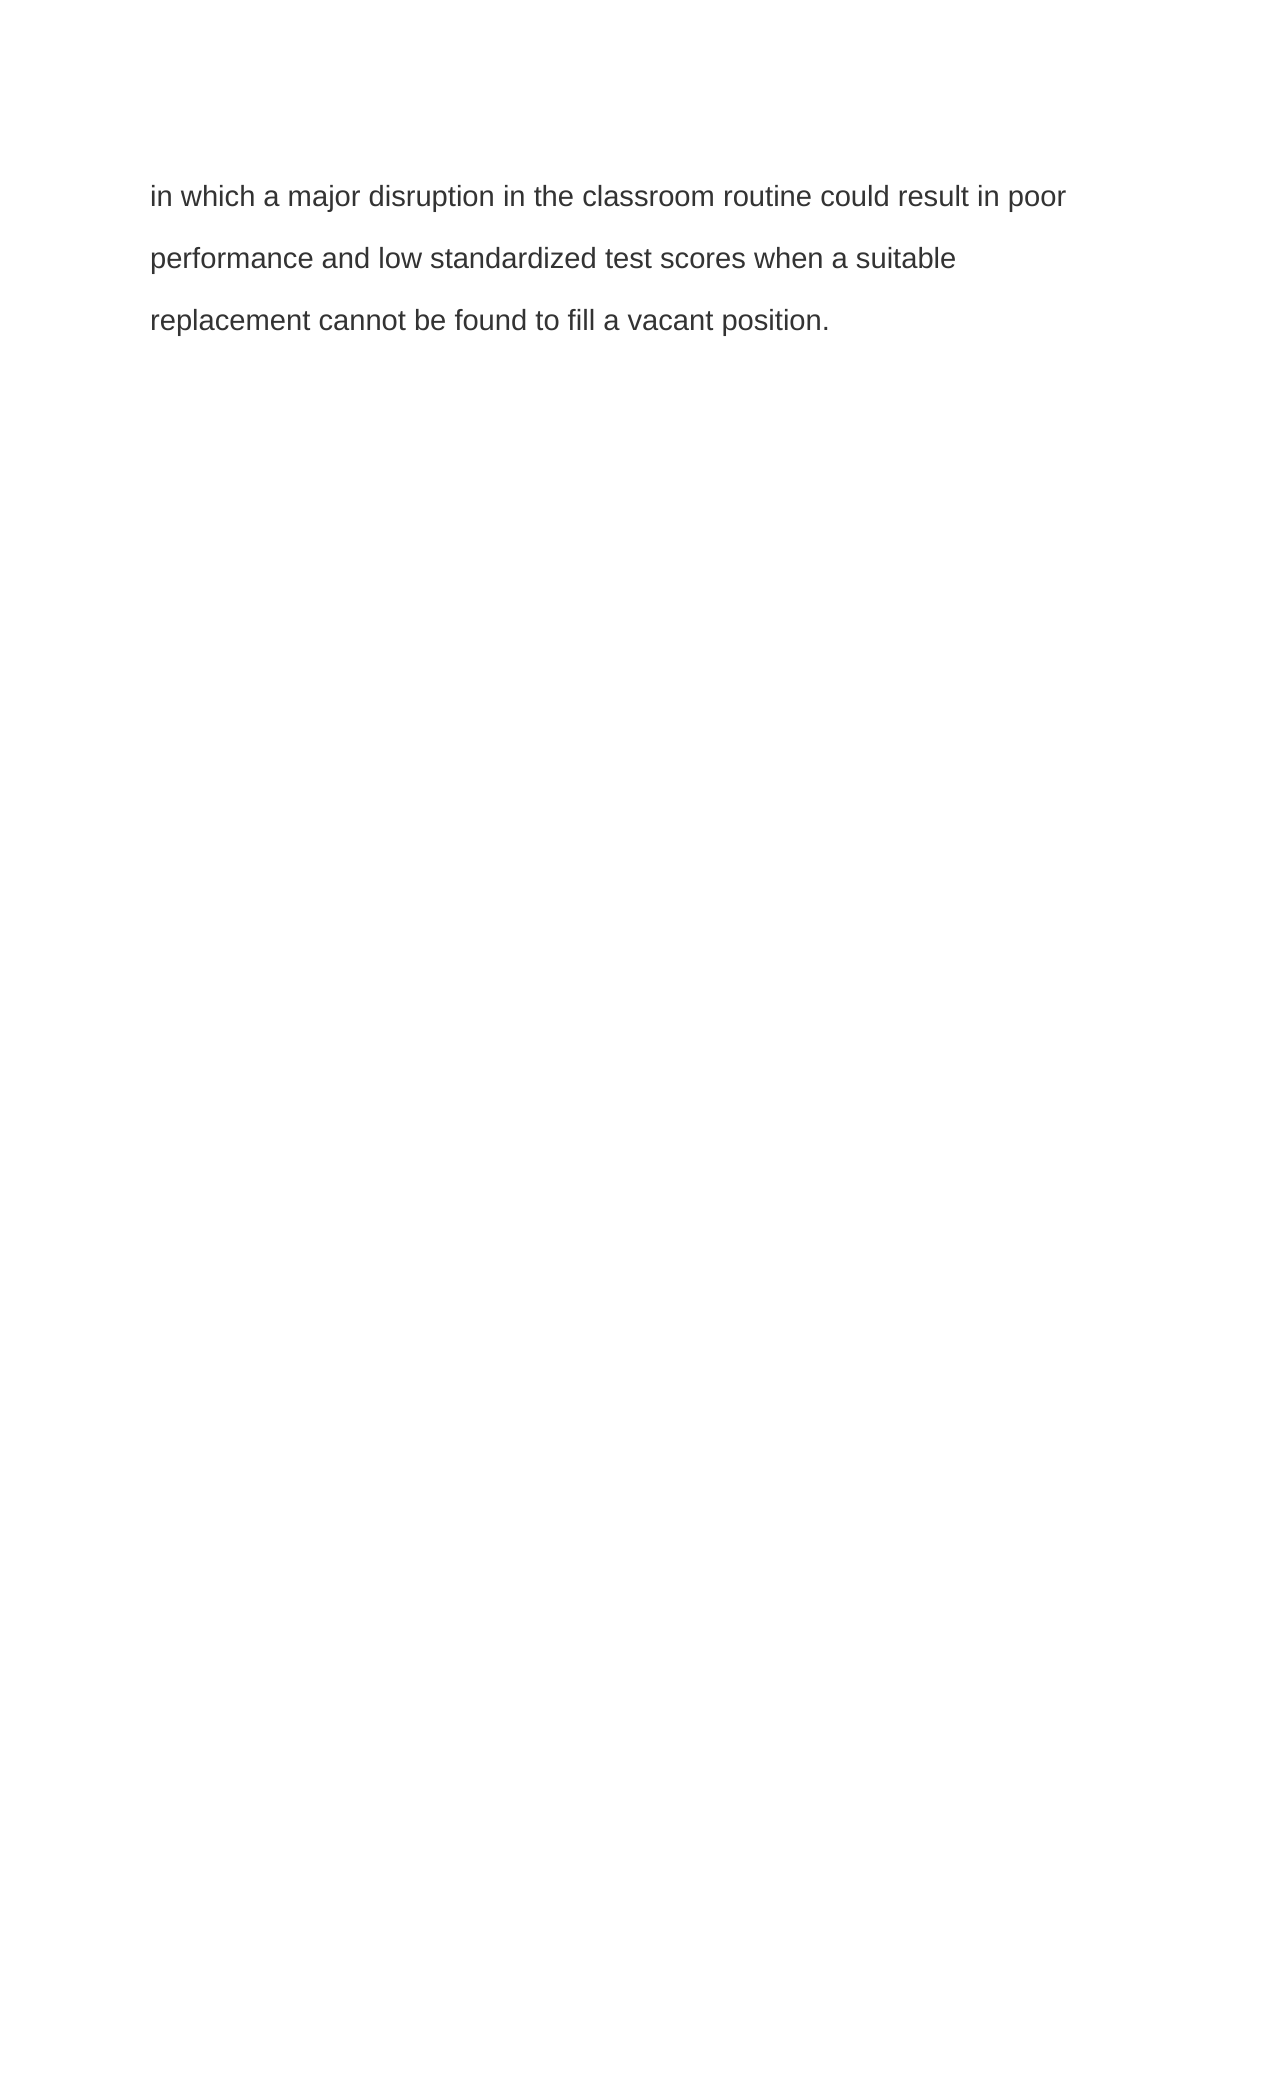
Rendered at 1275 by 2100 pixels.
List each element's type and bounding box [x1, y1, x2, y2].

text [150, 150, 1125, 337]
